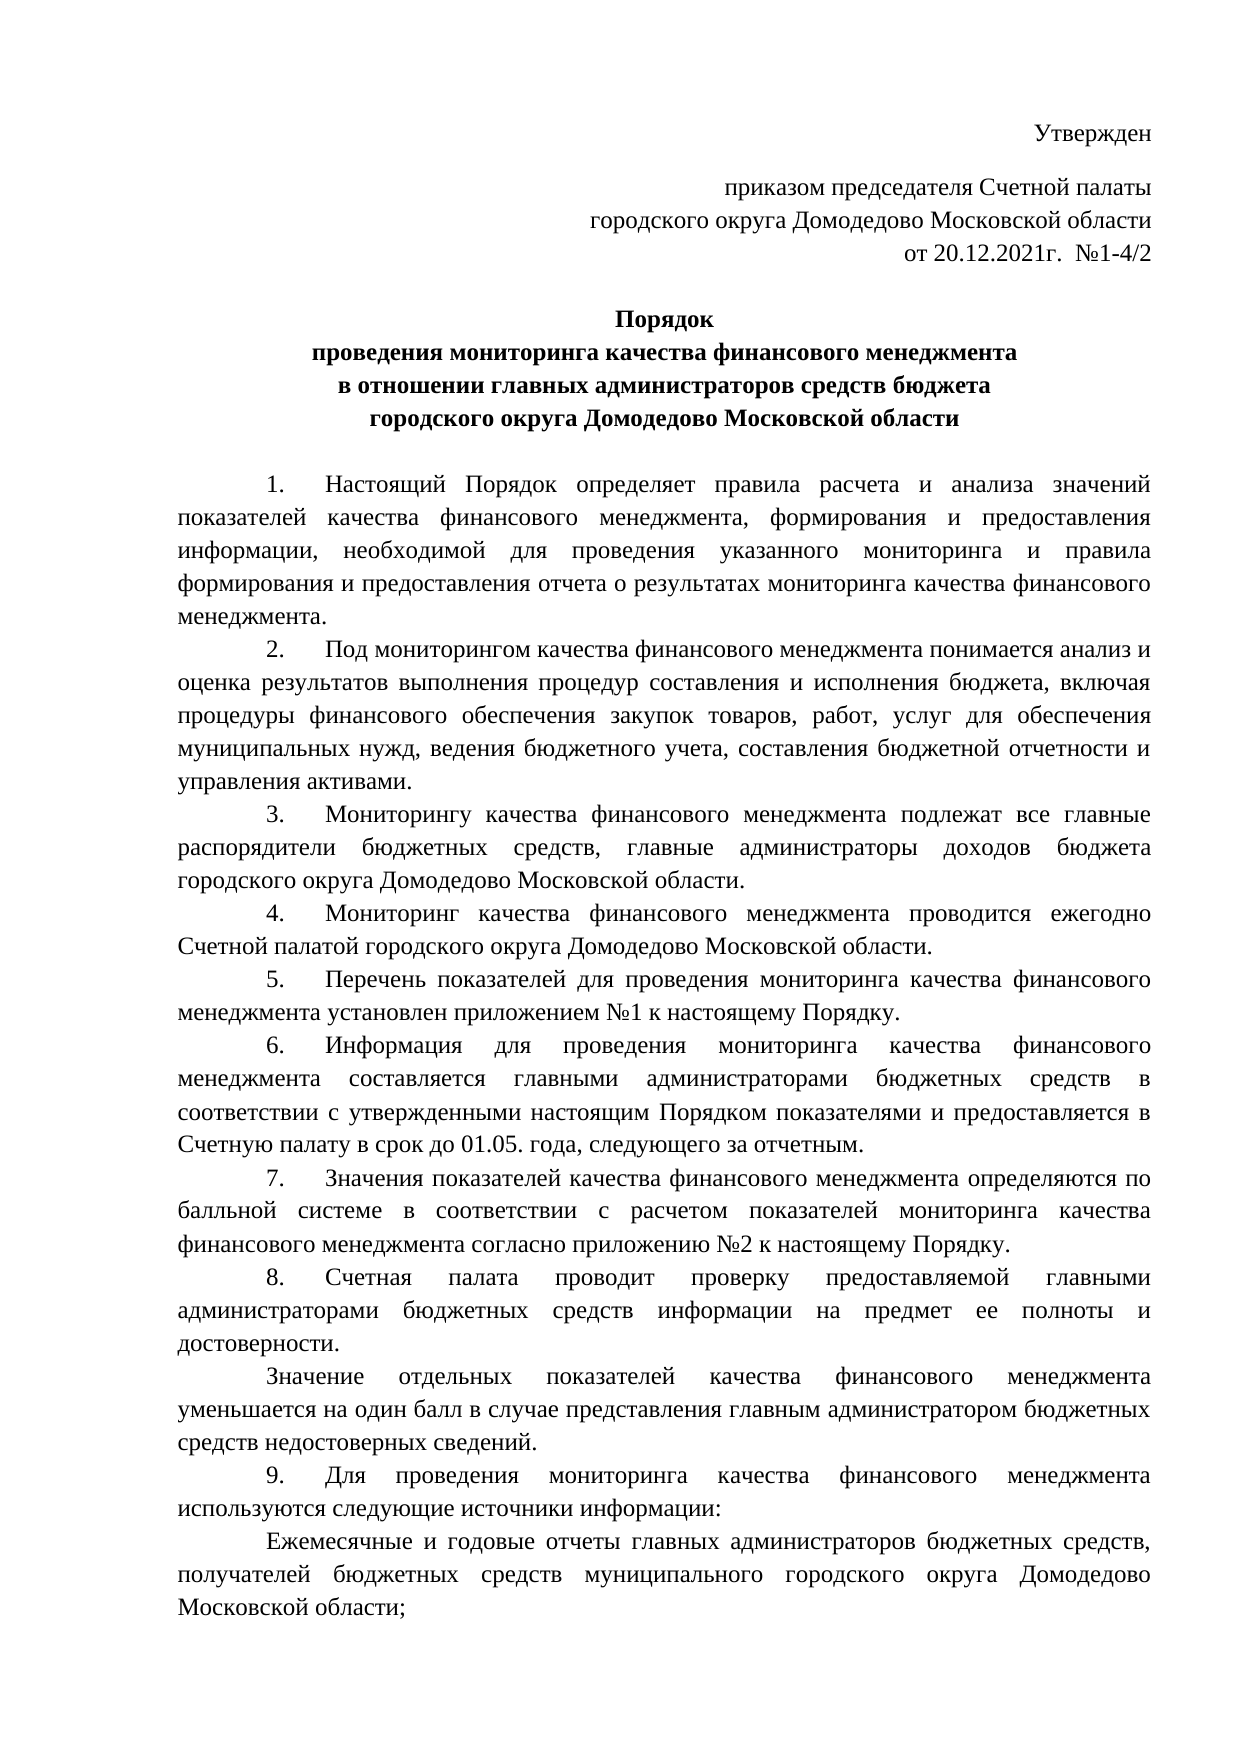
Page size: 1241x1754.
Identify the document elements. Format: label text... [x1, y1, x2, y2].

list Счетная палата проводит проверку предоставляемой главными администраторами бюджетных средств информации на предмет ее полноты и достоверности. [177, 1262, 1152, 1356]
text Порядок [177, 304, 1152, 333]
list Мониторингу качества финансового менеджмента подлежат все главные распорядители бюджетных средств, главные администраторы доходов бюджета городского округа Домодедово Московской области. [177, 799, 1152, 894]
text городского округа Домодедово Московской области [177, 403, 1152, 432]
list Настоящий Порядок определяет правила расчета и анализа значений показателей качества финансового менеджмента, формирования и предоставления информации, необходимой для проведения указанного мониторинга и правила формирования и предоставления отчета о результатах мониторинга качества финансового менеджмента. [177, 469, 1152, 630]
text приказом председателя Счетной палаты [177, 172, 1152, 201]
text проведения мониторинга качества финансового менеджмента [177, 337, 1152, 366]
text в отношении главных администраторов средств бюджета [177, 370, 1152, 399]
text Утвержден [177, 118, 1152, 147]
list Мониторинг качества финансового менеджмента проводится ежегодно Счетной палатой городского округа Домодедово Московской области. [177, 898, 1152, 960]
list Ежемесячные и годовые отчеты главных администраторов бюджетных средств, получателей бюджетных средств муниципального городского округа Домодедово Московской области; [177, 1526, 1152, 1621]
list Перечень показателей для проведения мониторинга качества финансового менеджмента установлен приложением №1 к настоящему Порядку. [177, 964, 1152, 1026]
list Информация для проведения мониторинга качества финансового менеджмента составляется главными администраторами бюджетных средств в соответствии с утвержденными настоящим Порядком показателями и предоставляется в Счетную палату в срок до 01.05. года, следующего за отчетным. [177, 1031, 1152, 1158]
list Под мониторингом качества финансового менеджмента понимается анализ и оценка результатов выполнения процедур составления и исполнения бюджета, включая процедуры финансового обеспечения закупок товаров, работ, услуг для обеспечения муниципальных нужд, ведения бюджетного учета, составления бюджетной отчетности и управления активами. [177, 634, 1152, 795]
list Значения показателей качества финансового менеджмента определяются по балльной системе в соответствии с расчетом показателей мониторинга качества финансового менеджмента согласно приложению №2 к настоящему Порядку. [177, 1163, 1152, 1257]
text городского округа Домодедово Московской области [177, 205, 1152, 234]
list Для проведения мониторинга качества финансового менеджмента используются следующие источники информации: [177, 1460, 1152, 1522]
text от 20.12.2021г. №1-4/2 [177, 238, 1152, 267]
list Значение отдельных показателей качества финансового менеджмента уменьшается на один балл в случае представления главным администратором бюджетных средств недостоверных сведений. [177, 1361, 1152, 1456]
